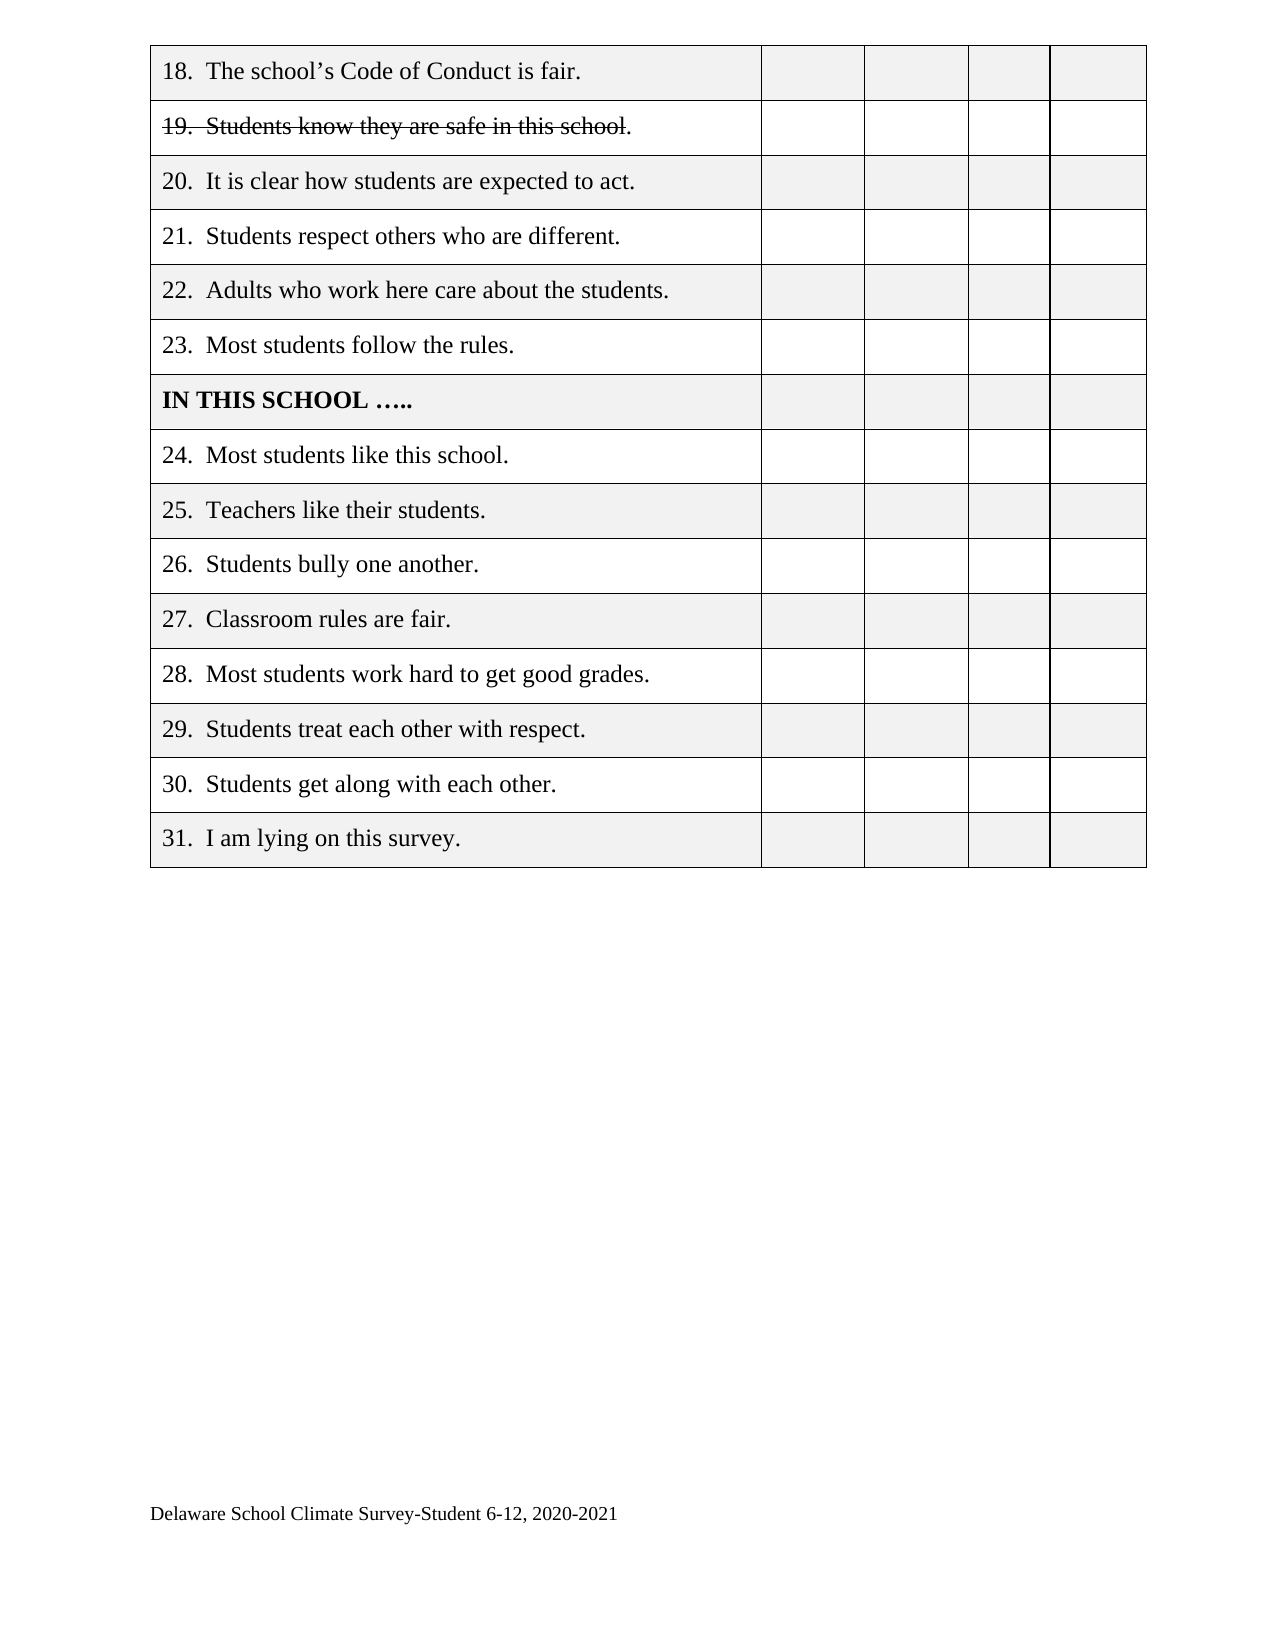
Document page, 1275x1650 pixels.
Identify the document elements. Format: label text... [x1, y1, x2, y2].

table_cell 31. I am lying on this survey. [151, 813, 761, 867]
table_cell [969, 484, 1049, 538]
table_cell [969, 758, 1049, 812]
table_cell [762, 758, 864, 812]
table_cell [865, 758, 968, 812]
table_cell 26. Students bully one another. [151, 539, 761, 593]
table_cell [969, 430, 1049, 483]
table_cell [762, 484, 864, 538]
table_cell 27. Classroom rules are fair. [151, 594, 761, 648]
table_cell [865, 156, 968, 209]
table_cell [1051, 484, 1146, 538]
table_cell [1051, 320, 1146, 374]
table_cell [865, 210, 968, 264]
table_cell 18. The school’s Code of Conduct is fair. [151, 46, 761, 100]
table_cell [865, 375, 968, 428]
table_cell [1051, 813, 1146, 867]
table_cell [969, 46, 1049, 100]
table_cell 20. It is clear how students are expected to act. [151, 156, 761, 209]
table_cell 19. Students know they are safe in this school. [151, 101, 761, 154]
table_cell [865, 649, 968, 702]
table_cell [1051, 101, 1146, 154]
table_cell [762, 539, 864, 593]
table_cell [762, 430, 864, 483]
table_cell [762, 46, 864, 100]
table_cell [865, 704, 968, 757]
table_cell [1051, 649, 1146, 702]
table_cell [865, 101, 968, 154]
table_cell [1051, 375, 1146, 428]
table_cell [865, 46, 968, 100]
table_cell [762, 210, 864, 264]
table_cell [762, 813, 864, 867]
table_cell [1051, 46, 1146, 100]
table_cell [865, 320, 968, 374]
table_cell [1051, 430, 1146, 483]
table_cell [762, 101, 864, 154]
table_cell [969, 101, 1049, 154]
table_cell 30. Students get along with each other. [151, 758, 761, 812]
table_cell [969, 539, 1049, 593]
table_cell [762, 594, 864, 648]
table_cell [1051, 156, 1146, 209]
table_cell [1051, 539, 1146, 593]
table_cell [1051, 758, 1146, 812]
table_cell [762, 375, 864, 428]
table_cell [969, 320, 1049, 374]
table_cell [865, 430, 968, 483]
table_cell [865, 265, 968, 319]
table_cell 22. Adults who work here care about the students. [151, 265, 761, 319]
table_cell [969, 704, 1049, 757]
table_cell 25. Teachers like their students. [151, 484, 761, 538]
table_cell [865, 813, 968, 867]
table_cell [969, 649, 1049, 702]
table_cell [762, 320, 864, 374]
table_cell [1051, 594, 1146, 648]
table_cell 29. Students treat each other with respect. [151, 704, 761, 757]
table_cell 24. Most students like this school. [151, 430, 761, 483]
table_cell [1051, 210, 1146, 264]
table_cell [865, 594, 968, 648]
table_cell [762, 156, 864, 209]
table_cell [865, 484, 968, 538]
table_cell IN THIS SCHOOL ….. [151, 375, 761, 428]
table_cell [969, 265, 1049, 319]
table_cell 23. Most students follow the rules. [151, 320, 761, 374]
table_cell [969, 210, 1049, 264]
table_cell 21. Students respect others who are different. [151, 210, 761, 264]
table_cell [865, 539, 968, 593]
table_cell 28. Most students work hard to get good grades. [151, 649, 761, 702]
table_cell [969, 813, 1049, 867]
table_cell [1051, 265, 1146, 319]
table_cell [969, 594, 1049, 648]
table_cell [969, 375, 1049, 428]
table_cell [969, 156, 1049, 209]
table_cell [762, 704, 864, 757]
table_cell [1051, 704, 1146, 757]
table_cell [762, 265, 864, 319]
table_cell [762, 649, 864, 702]
